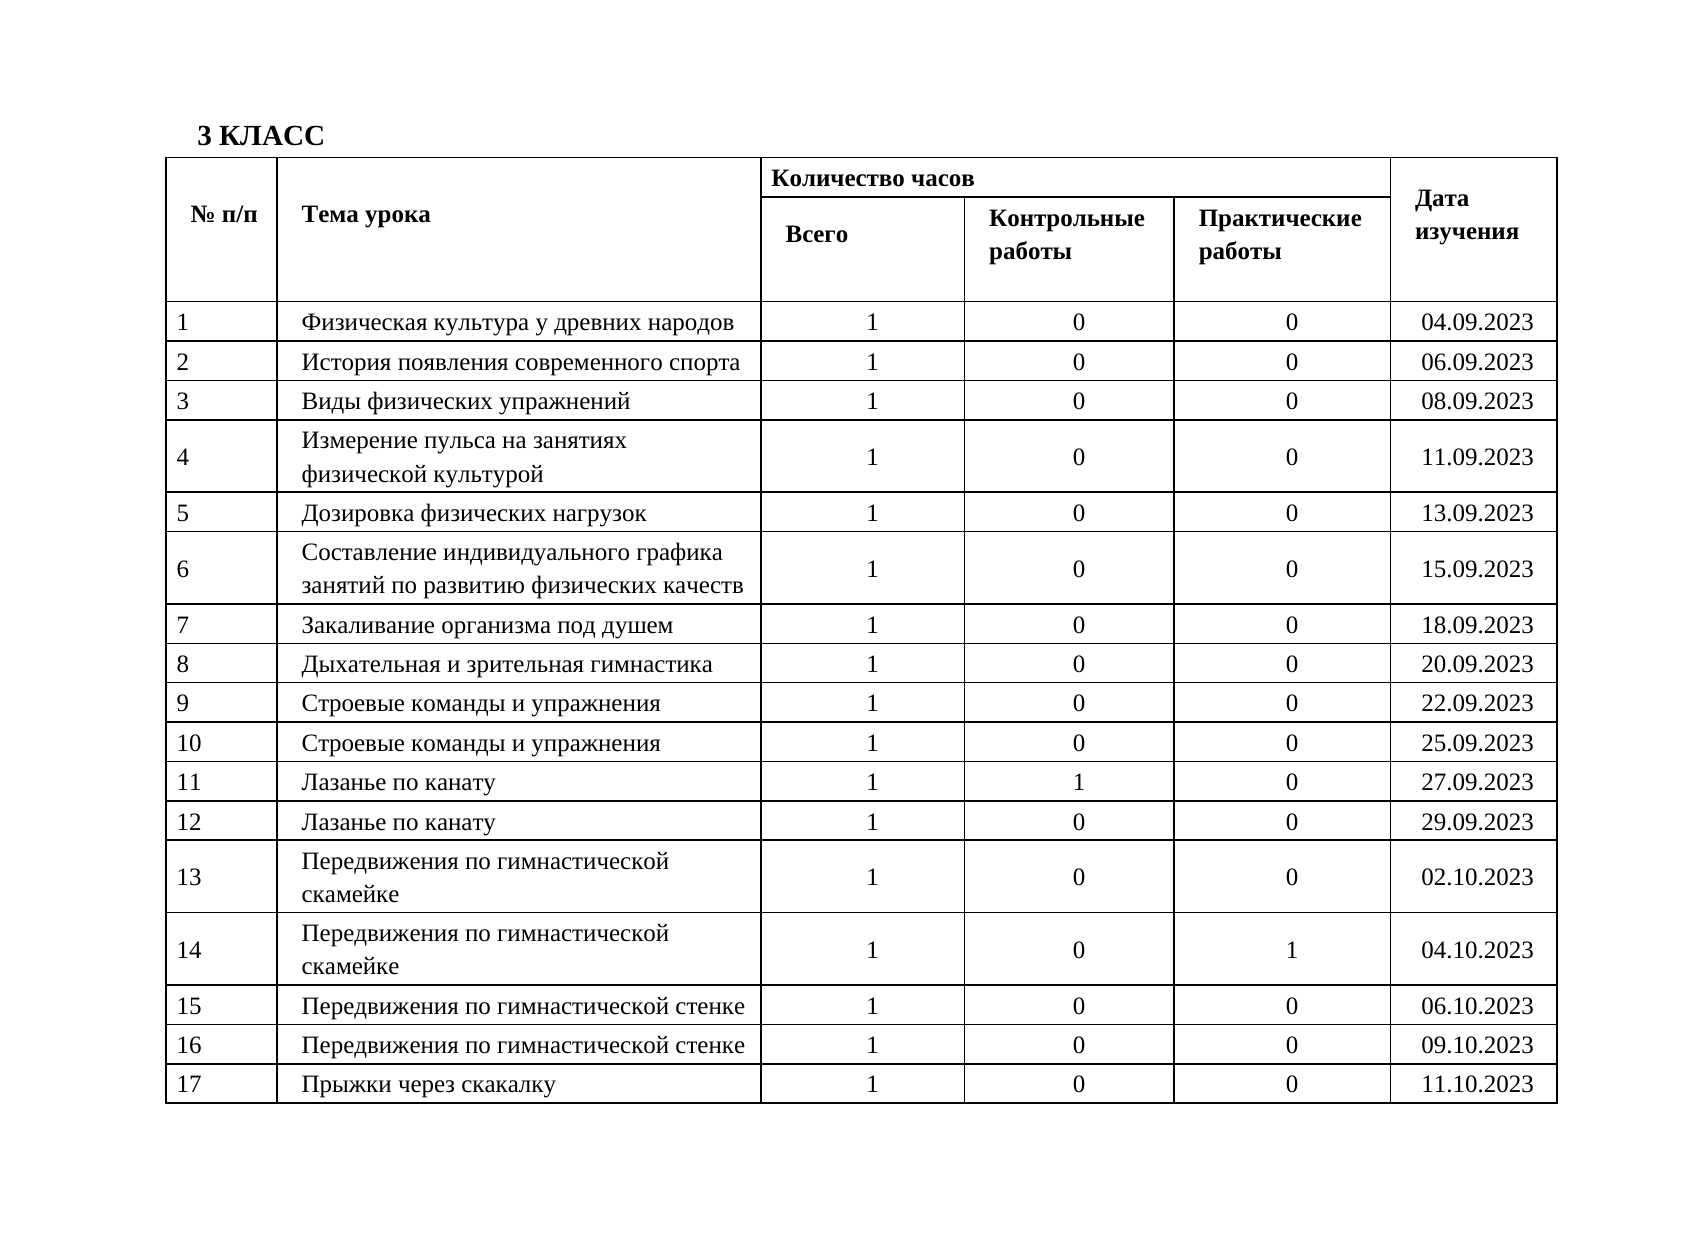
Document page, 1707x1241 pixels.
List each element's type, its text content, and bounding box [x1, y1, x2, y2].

table_cell Лазанье по канату [278, 802, 760, 839]
table_cell 0 [1175, 605, 1390, 642]
table_cell 8 [167, 644, 276, 682]
table_cell 0 [1175, 1025, 1390, 1063]
table_cell Строевые команды и упражнения [278, 723, 760, 761]
table_cell 13.09.2023 [1391, 493, 1556, 531]
table_cell 3 [167, 381, 276, 419]
table_cell 06.09.2023 [1391, 342, 1556, 379]
table_cell Лазанье по канату [278, 762, 760, 800]
table_cell 0 [1175, 302, 1390, 340]
table_cell 16 [167, 1025, 276, 1063]
table_cell 04.10.2023 [1391, 913, 1556, 984]
table_cell 0 [965, 605, 1173, 642]
table_cell Практические работы [1175, 198, 1390, 301]
table_cell 1 [762, 493, 964, 531]
table_cell 0 [1175, 802, 1390, 839]
table_cell 1 [762, 381, 964, 419]
table_cell 1 [167, 302, 276, 340]
table_cell 18.09.2023 [1391, 605, 1556, 642]
table_cell 10 [167, 723, 276, 761]
table_cell 25.09.2023 [1391, 723, 1556, 761]
table_cell Измерение пульса на занятиях физической культурой [278, 421, 760, 491]
text 3 КЛАСС [190, 118, 1618, 152]
table_cell 9 [167, 683, 276, 721]
table_cell 0 [1175, 381, 1390, 419]
table_cell Дыхательная и зрительная гимнастика [278, 644, 760, 682]
table_cell Передвижения по гимнастической стенке [278, 1025, 760, 1063]
table_cell Передвижения по гимнастической скамейке [278, 841, 760, 912]
table_cell 09.10.2023 [1391, 1025, 1556, 1063]
table_cell 15.09.2023 [1391, 532, 1556, 603]
table_header Тема урока [278, 158, 760, 301]
table_cell 11.09.2023 [1391, 421, 1556, 491]
table_cell 0 [1175, 986, 1390, 1023]
table_cell 02.10.2023 [1391, 841, 1556, 912]
table_cell 12 [167, 802, 276, 839]
table_cell 1 [762, 762, 964, 800]
table_cell 6 [167, 532, 276, 603]
table_cell 27.09.2023 [1391, 762, 1556, 800]
table_cell 1 [762, 841, 964, 912]
table_cell 0 [1175, 762, 1390, 800]
table_cell 0 [1175, 421, 1390, 491]
table_cell 5 [167, 493, 276, 531]
table_cell 1 [762, 1065, 964, 1102]
table_cell 0 [965, 381, 1173, 419]
table_cell 04.09.2023 [1391, 302, 1556, 340]
table_cell 1 [762, 342, 964, 379]
table_cell 15 [167, 986, 276, 1023]
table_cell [278, 1065, 760, 1102]
table_cell 0 [965, 841, 1173, 912]
table_cell 0 [1175, 532, 1390, 603]
table_cell 0 [965, 913, 1173, 984]
table_cell 0 [1175, 683, 1390, 721]
table_cell 20.09.2023 [1391, 644, 1556, 682]
table_cell 1 [1175, 913, 1390, 984]
table_cell 0 [965, 342, 1173, 379]
table_cell 2 [167, 342, 276, 379]
table_cell 1 [762, 605, 964, 642]
table_cell 0 [965, 802, 1173, 839]
table_cell 17 [167, 1065, 276, 1102]
table_cell 7 [167, 605, 276, 642]
table_cell 0 [1175, 1065, 1390, 1102]
table_cell Контрольные работы [965, 198, 1173, 301]
table_cell 1 [762, 532, 964, 603]
table_cell 08.09.2023 [1391, 381, 1556, 419]
table_cell 0 [965, 986, 1173, 1023]
table_cell 0 [965, 302, 1173, 340]
table_cell 1 [762, 683, 964, 721]
table_cell 0 [1175, 644, 1390, 682]
table_cell Физическая культура у древних народов [278, 302, 760, 340]
table_cell 1 [762, 1025, 964, 1063]
table_cell 0 [965, 723, 1173, 761]
table_cell 1 [762, 421, 964, 491]
table_cell 0 [1175, 342, 1390, 379]
table_cell 1 [762, 644, 964, 682]
table_cell 1 [762, 302, 964, 340]
table_cell 0 [965, 493, 1173, 531]
table_cell 29.09.2023 [1391, 802, 1556, 839]
table_cell 14 [167, 913, 276, 984]
table_cell Закаливание организма под душем [278, 605, 760, 642]
table_cell Дозировка физических нагрузок [278, 493, 760, 531]
table_cell 0 [1175, 723, 1390, 761]
table_cell 11 [167, 762, 276, 800]
table_cell Всего [762, 198, 964, 301]
table_cell Передвижения по гимнастической стенке [278, 986, 760, 1023]
table_cell 06.10.2023 [1391, 986, 1556, 1023]
table_cell 0 [965, 644, 1173, 682]
table_cell 0 [965, 1065, 1173, 1102]
table_cell 11.10.2023 [1391, 1065, 1556, 1102]
table_header Количество часов [762, 158, 1390, 196]
table_cell 1 [762, 802, 964, 839]
table_cell Виды физических упражнений [278, 381, 760, 419]
table_cell 13 [167, 841, 276, 912]
table_cell 1 [762, 986, 964, 1023]
table_cell 0 [965, 1025, 1173, 1063]
table_cell 0 [965, 421, 1173, 491]
table_cell Передвижения по гимнастической скамейке [278, 913, 760, 984]
table_cell Строевые команды и упражнения [278, 683, 760, 721]
table_cell История появления современного спорта [278, 342, 760, 379]
table_cell 1 [762, 723, 964, 761]
table_cell 1 [965, 762, 1173, 800]
table_cell 22.09.2023 [1391, 683, 1556, 721]
table_cell Составление индивидуального графика занятий по развитию физических качеств [278, 532, 760, 603]
table_cell 1 [762, 913, 964, 984]
table_header № п/п [167, 158, 276, 301]
table_header Дата изучения [1391, 158, 1556, 301]
table_cell 0 [1175, 493, 1390, 531]
table_cell 0 [965, 683, 1173, 721]
table_cell 0 [1175, 841, 1390, 912]
table_cell 0 [965, 532, 1173, 603]
table_cell 4 [167, 421, 276, 491]
